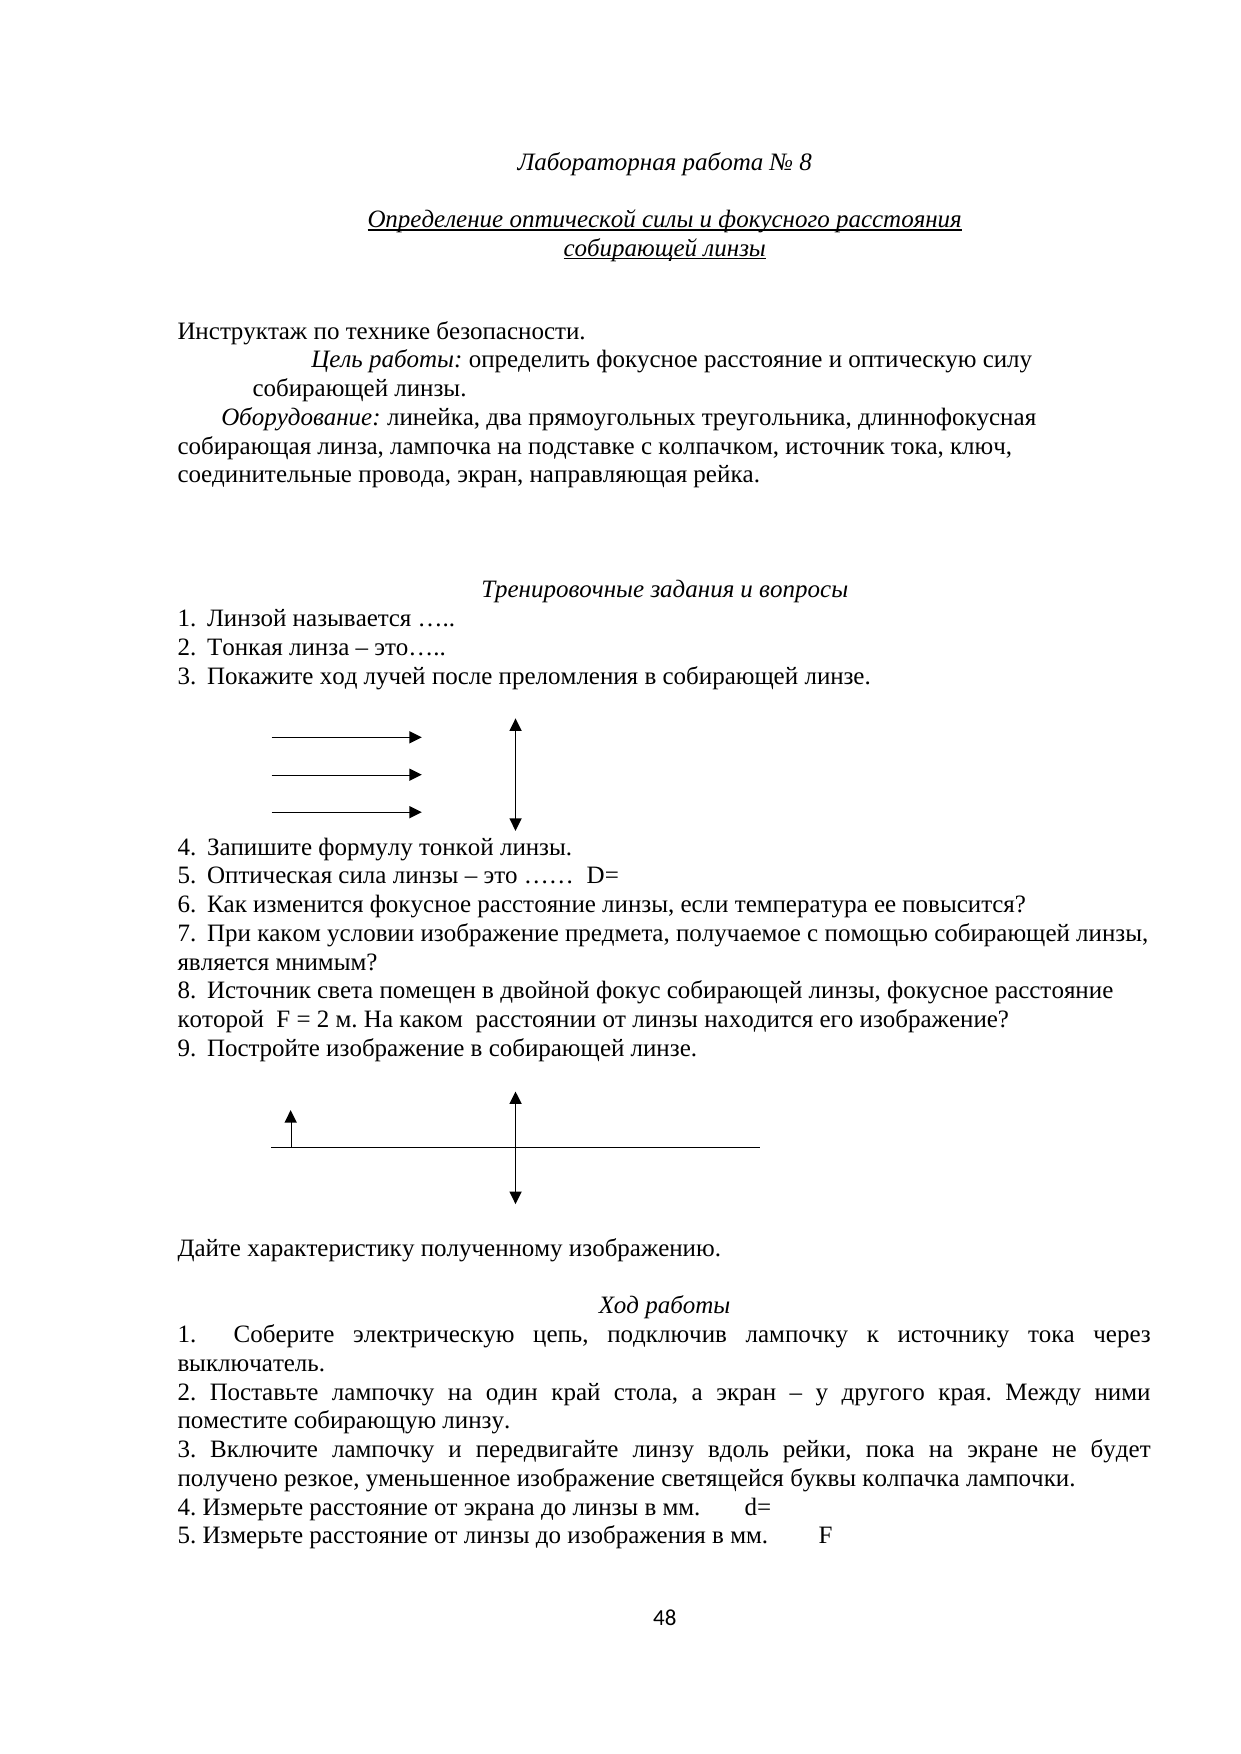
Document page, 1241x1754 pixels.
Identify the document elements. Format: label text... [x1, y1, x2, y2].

list При каком условии изображение предмета, получаемое с помощью собирающей линзы, является мнимым? [177, 918, 1152, 976]
subtitle собирающей линзы [177, 233, 1152, 262]
subtitle Определение оптической силы и фокусного расстояния [177, 204, 1152, 233]
text 1. Соберите электрическую цепь, подключив лампочку к источнику тока через выключатель. [177, 1319, 1152, 1377]
list Источник света помещен в двойной фокус собирающей линзы, фокусное расстояние которой F = . На каком расстоянии от линзы находится его изображение? [177, 976, 1152, 1033]
text Дайте характеристику полученному изображению. [177, 1233, 1152, 1262]
text Цель работы: определить фокусное расстояние и оптическую силу собирающей линзы. [252, 344, 1152, 402]
text 2. Поставьте лампочку на один край стола, а экран – у другого края. Между ними поместите собирающую линзу. [177, 1377, 1152, 1434]
list Покажите ход лучей после преломления в собирающей линзе. [177, 661, 1152, 689]
text 3. Включите лампочку и передвигайте линзу вдоль рейки, пока на экране не будет получено резкое, уменьшенное изображение светящейся буквы колпачка лампочки. [177, 1434, 1152, 1492]
list Оптическая сила линзы – это …… D= [177, 861, 1152, 889]
list Как изменится фокусное расстояние линзы, если температура ее повысится? [177, 889, 1152, 918]
text 5. Измерьте расстояние от линзы до изображения в мм. F [177, 1521, 1152, 1549]
list Линзой называется ….. [177, 603, 1152, 632]
text Инструктаж по технике безопасности. [177, 316, 1152, 344]
text Оборудование: линейка, два прямоугольных треугольника, длиннофокусная собирающая линза, лампочка на подставке с колпачком, источник тока, ключ, соединительные провода, экран, направляющая рейка. [177, 402, 1152, 488]
list Постройте изображение в собирающей линзе. [177, 1033, 1152, 1062]
list Запишите формулу тонкой линзы. [177, 832, 1152, 861]
text Лабораторная работа № 8 [177, 147, 1152, 176]
text 4. Измерьте расстояние от экрана до линзы в мм. d= [177, 1492, 1152, 1521]
list Тонкая линза – это….. [177, 632, 1152, 661]
text Ход работы [177, 1291, 1152, 1319]
text Тренировочные задания и вопросы [177, 574, 1152, 603]
